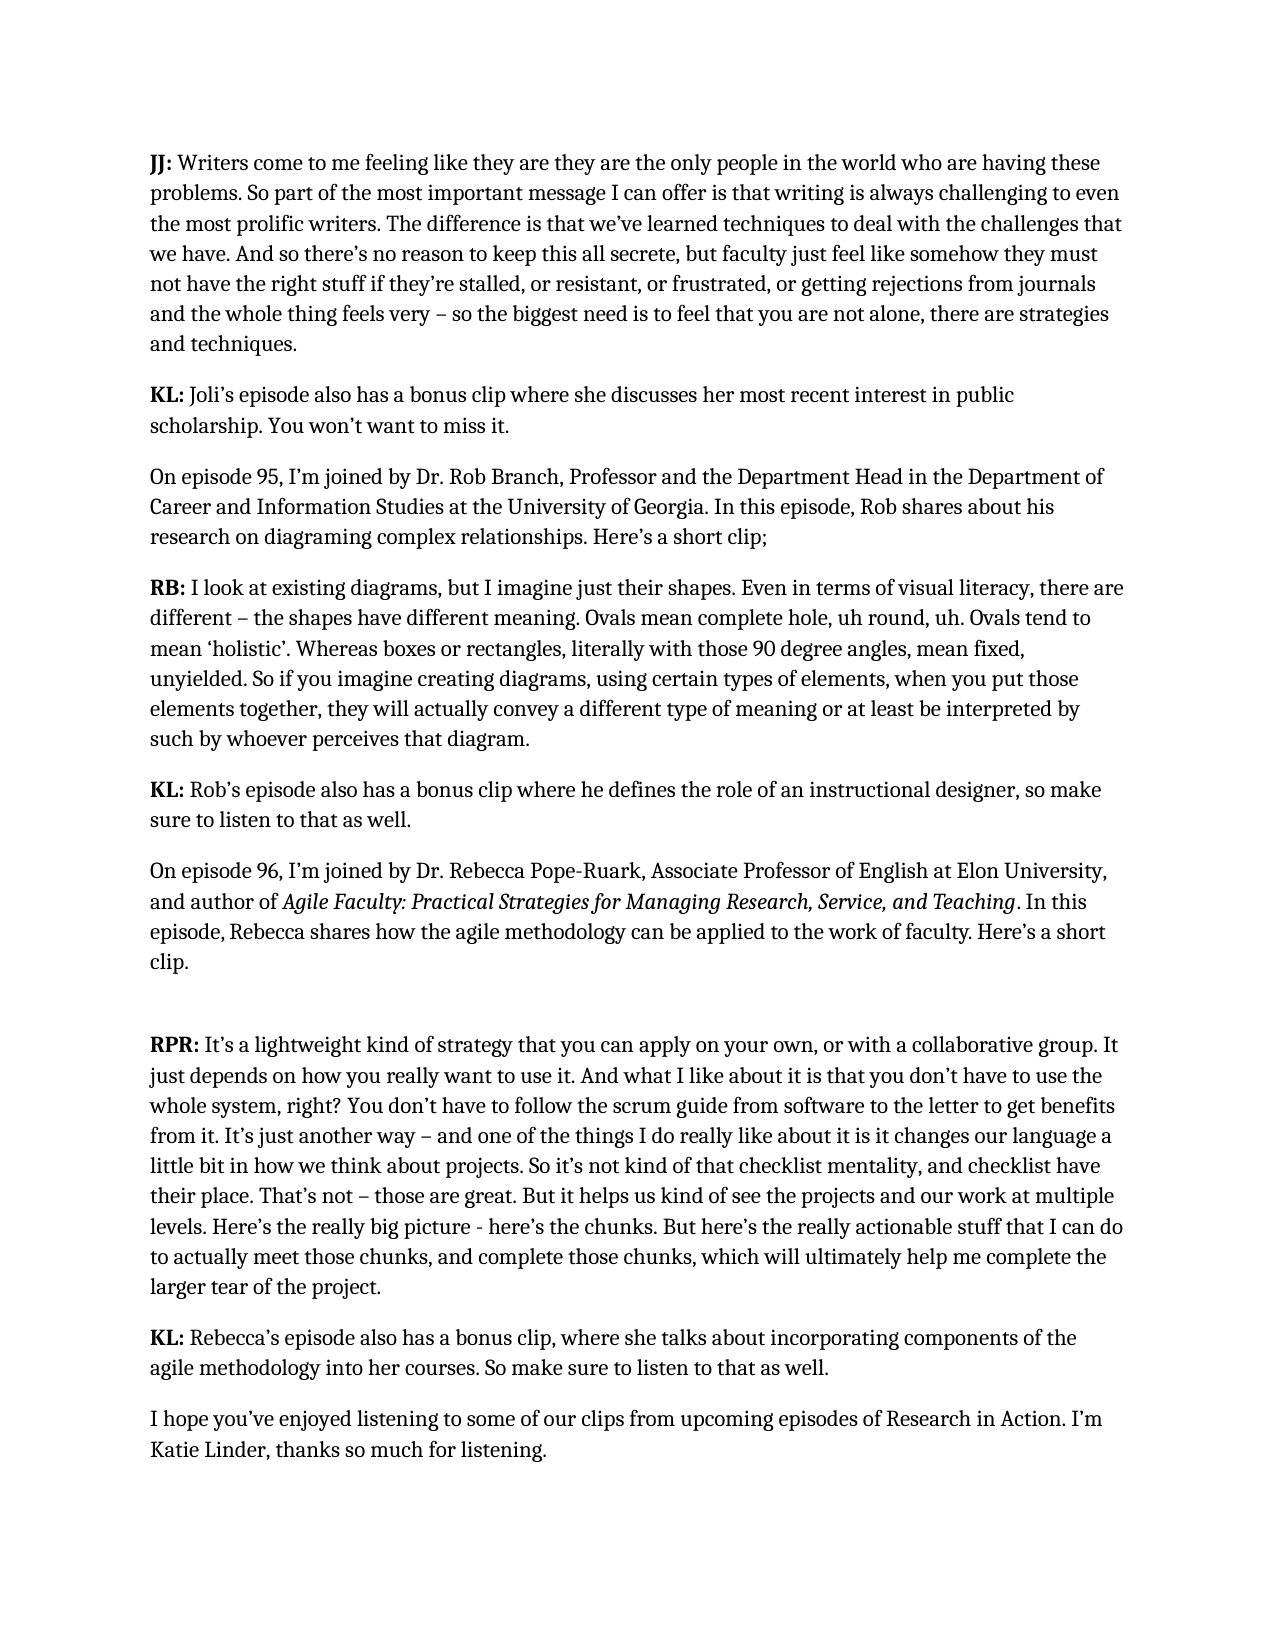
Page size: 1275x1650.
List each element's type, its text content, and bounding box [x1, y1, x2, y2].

text RB: I look at existing diagrams, but I imagine just their shapes. Even in terms of visual literacy, there are different – the shapes have different meaning. Ovals mean complete hole, uh round, uh. Ovals tend to mean ‘holistic’. Whereas boxes or rectangles, literally with those 90 degree angles, mean fixed, unyielded. So if you imagine creating diagrams, using certain types of elements, when you put those elements together, they will actually convey a different type of meaning or at least be interpreted by such by whoever perceives that diagram. [150, 575, 1125, 752]
subtitle On episode 96, I’m joined by Dr. Rebecca Pope-Ruark, Associate Professor of English at Elon University, and author of Agile Faculty: Practical Strategies for Managing Research, Service, and Teaching. In this episode, Rebecca shares how the agile methodology can be applied to the work of faculty. Here’s a short clip. [150, 858, 1125, 975]
text KL: Rob’s episode also has a bonus clip where he defines the role of an instructional designer, so make sure to listen to that as well. [150, 777, 1125, 834]
text KL: Joli’s episode also has a bonus clip where she discusses her most recent interest in public scholarship. You won’t want to miss it. [150, 382, 1125, 439]
text RPR: It’s a lightweight kind of strategy that you can apply on your own, or with a collaborative group. It just depends on how you really want to use it. And what I like about it is that you don’t have to use the whole system, right? You don’t have to follow the scrum guide from software to the letter to get benefits from it. It’s just another way – and one of the things I do really like about it is it changes our language a little bit in how we think about projects. So it’s not kind of that checklist mentality, and checklist have their place. That’s not – those are great. But it helps us kind of see the projects and our work at multiple levels. Here’s the really big picture - here’s the chunks. But here’s the really actionable stuff that I can do to actually meet those chunks, and complete those chunks, which will ultimately help me complete the larger tear of the project. [150, 1032, 1125, 1300]
text JJ: Writers come to me feeling like they are they are the only people in the world who are having these problems. So part of the most important message I can offer is that writing is always challenging to even the most prolific writers. The difference is that we’ve learned techniques to deal with the challenges that we have. And so there’s no reason to keep this all secrete, but faculty just feel like somehow they must not have the right stuff if they’re stalled, or resistant, or frustrated, or getting rejections from journals and the whole thing feels very – so the biggest need is to feel that you are not alone, there are strategies and techniques. [150, 150, 1125, 358]
text I hope you’ve enjoyed listening to some of our clips from upcoming episodes of Research in Action. I’m Katie Linder, thanks so much for listening. [150, 1406, 1125, 1463]
text KL: Rebecca’s episode also has a bonus clip, where she talks about incorporating components of the agile methodology into her courses. So make sure to listen to that as well. [150, 1325, 1125, 1381]
text On episode 95, I’m joined by Dr. Rob Branch, Professor and the Department Head in the Department of Career and Information Studies at the University of Georgia. In this episode, Rob shares about his research on diagraming complex relationships. Here’s a short clip; [150, 463, 1125, 550]
